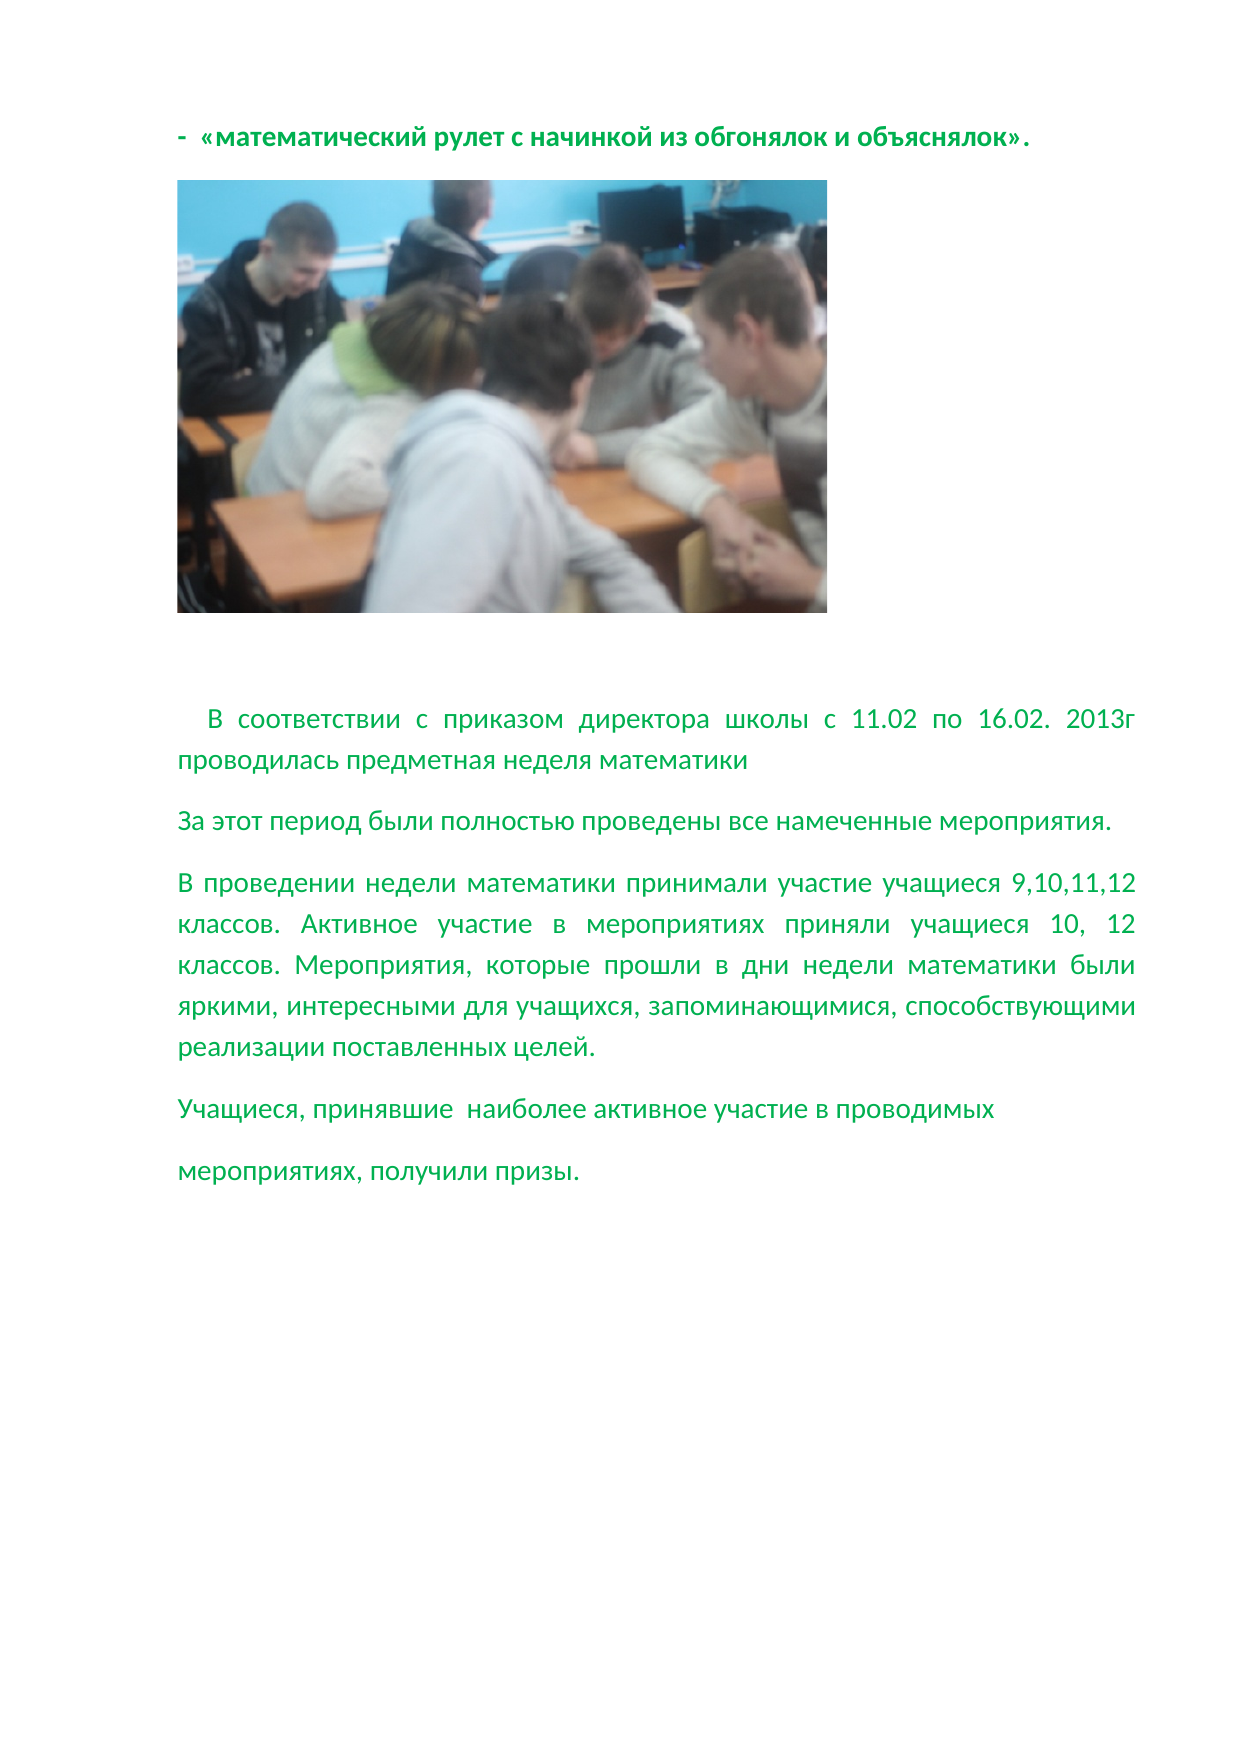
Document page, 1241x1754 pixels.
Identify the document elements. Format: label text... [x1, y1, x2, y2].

text В соответствии с приказом директора школы с 11.02 по 16.02. 2013г проводилась предметная неделя математики [177, 700, 1137, 776]
text мероприятиях, получили призы. [177, 1152, 1137, 1187]
text В проведении недели математики принимали участие учащиеся 9,10,11,12 классов. Активное участие в мероприятиях приняли учащиеся 10, 12 классов. Мероприятия, которые прошли в дни недели математики были яркими, интересными для учащихся, запоминающимися, способствующими реализации поставленных целей. [177, 864, 1137, 1064]
text За этот период были полностью проведены все намеченные мероприятия. [177, 802, 1137, 838]
picture [177, 180, 828, 613]
text Учащиеся, принявшие наиболее активное участие в проводимых [177, 1090, 1137, 1125]
text - «математический рулет с начинкой из обгонялок и объяснялок». [177, 118, 1137, 154]
